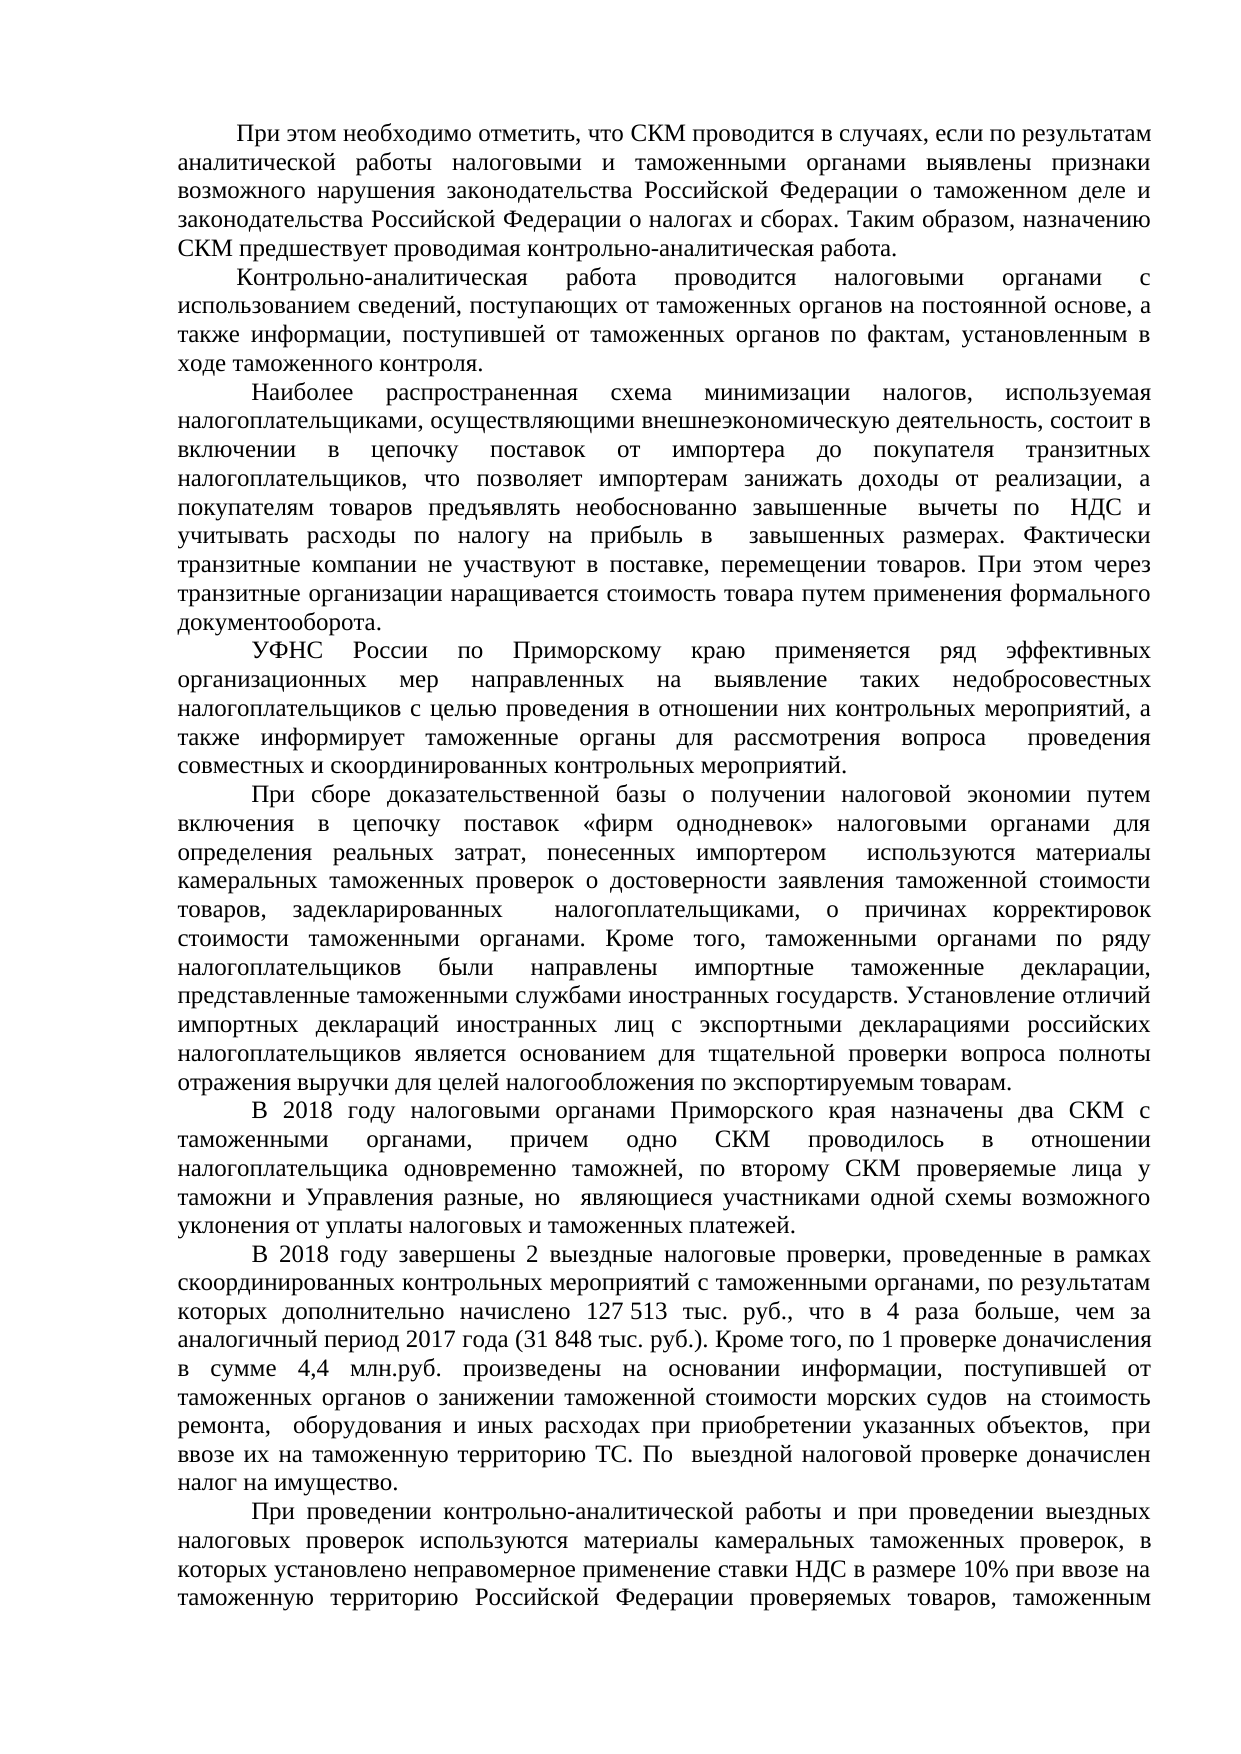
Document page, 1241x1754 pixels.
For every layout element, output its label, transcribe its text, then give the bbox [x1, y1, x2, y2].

text В 2018 году налоговыми органами Приморского края назначены два СКМ с таможенными органами, причем одно СКМ проводилось в отношении налогоплательщика одновременно таможней, по второму СКМ проверяемые лица у таможни и Управления разные, но являющиеся участниками одной схемы возможного уклонения от уплаты налоговых и таможенных платежей. [177, 1096, 1152, 1239]
text УФНС России по Приморскому краю применяется ряд эффективных организационных мер направленных на выявление таких недобросовестных налогоплательщиков с целью проведения в отношении них контрольных мероприятий, а также информирует таможенные органы для рассмотрения вопроса проведения совместных и скоординированных контрольных мероприятий. [177, 636, 1152, 779]
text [177, 1496, 1152, 1611]
text Контрольно-аналитическая работа проводится налоговыми органами с использованием сведений, поступающих от таможенных органов на постоянной основе, а также информации, поступившей от таможенных органов по фактам, установленным в ходе таможенного контроля. [177, 262, 1152, 377]
text При этом необходимо отметить, что СКМ проводится в случаях, если по результатам аналитической работы налоговыми и таможенными органами выявлены признаки возможного нарушения законодательства Российской Федерации о таможенном деле и законодательства Российской Федерации о налогах и сборах. Таким образом, назначению СКМ предшествует проводимая контрольно-аналитическая работа. [177, 118, 1152, 262]
text Наиболее распространенная схема минимизации налогов, используемая налогоплательщиками, осуществляющими внешнеэкономическую деятельность, состоит в включении в цепочку поставок от импортера до покупателя транзитных налогоплательщиков, что позволяет импортерам занижать доходы от реализации, а покупателям товаров предъявлять необоснованно завышенные вычеты по НДС и учитывать расходы по налогу на прибыль в завышенных размерах. Фактически транзитные компании не участвуют в поставке, перемещении товаров. При этом через транзитные организации наращивается стоимость товара путем применения формального документооборота. [177, 377, 1152, 636]
text В 2018 году завершены 2 выездные налоговые проверки, проведенные в рамках скоординированных контрольных мероприятий с таможенными органами, по результатам которых дополнительно начислено 127 513 тыс. руб., что в 4 раза больше, чем за аналогичный период 2017 года (31 848 тыс. руб.). Кроме того, по 1 проверке доначисления в сумме 4,4 млн.руб. произведены на основании информации, поступившей от таможенных органов о занижении таможенной стоимости морских судов на стоимость ремонта, оборудования и иных расходах при приобретении указанных объектов, при ввозе их на таможенную территорию ТС. По выездной налоговой проверке доначислен налог на имущество. [177, 1239, 1152, 1496]
text При сборе доказательственной базы о получении налоговой экономии путем включения в цепочку поставок «фирм однодневок» налоговыми органами для определения реальных затрат, понесенных импортером используются материалы камеральных таможенных проверок о достоверности заявления таможенной стоимости товаров, задекларированных налогоплательщиками, о причинах корректировок стоимости таможенными органами. Кроме того, таможенными органами по ряду налогоплательщиков были направлены импортные таможенные декларации, представленные таможенными службами иностранных государств. Установление отличий импортных деклараций иностранных лиц с экспортными декларациями российских налогоплательщиков является основанием для тщательной проверки вопроса полноты отражения выручки для целей налогообложения по экспортируемым товарам. [177, 779, 1152, 1096]
